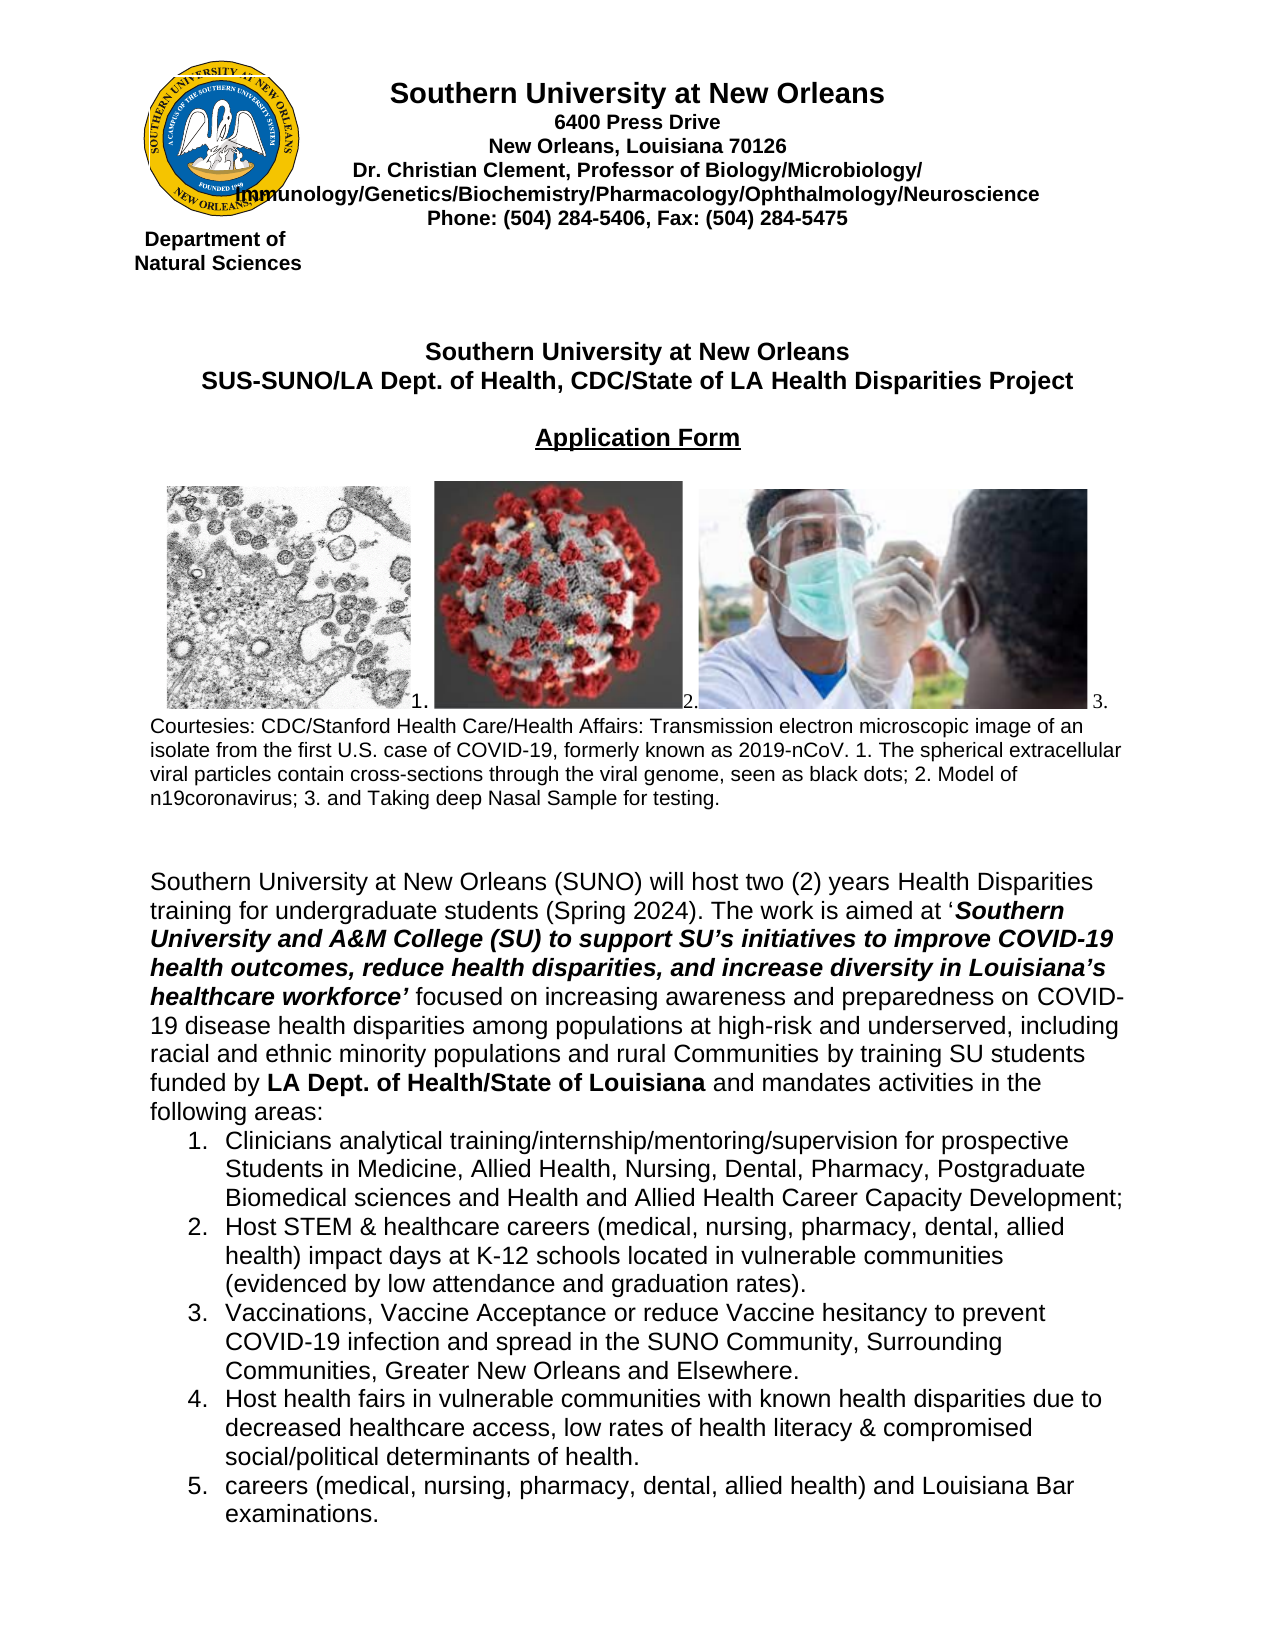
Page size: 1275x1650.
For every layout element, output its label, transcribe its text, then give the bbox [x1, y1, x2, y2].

picture [166, 486, 411, 709]
text SUS-SUNO/LA Dept. of Health, CDC/State of LA Health Disparities Project [150, 366, 1125, 395]
list Vaccinations, Vaccine Acceptance or reduce Vaccine hesitancy to prevent COVID-19 infection and spread in the SUNO Community, Surrounding Communities, Greater New Orleans and Elsewhere. [187, 1298, 1125, 1384]
list Host health fairs in vulnerable communities with known health disparities due to decreased healthcare access, low rates of health literacy & compromised social/political determinants of health. [187, 1384, 1125, 1471]
text Southern University at New Orleans (SUNO) will host two (2) years Health Disparities training for undergraduate students (Spring 2024). The work is aimed at ‘Southern University and A&M College (SU) to support SU’s initiatives to improve COVID-19 health outcomes, reduce health disparities, and increase diversity in Louisiana’s healthcare workforce’ focused on increasing awareness and preparedness on COVID-19 disease health disparities among populations at high-risk and underserved, including racial and ethnic minority populations and rural Communities by training SU students funded by LA Dept. of Health/State of Louisiana and mandates activities in the following areas: [150, 867, 1125, 1126]
text Courtesies: CDC/Stanford Health Care/Health Affairs: Transmission electron microscopic image of an isolate from the first U.S. case of COVID-19, formerly known as 2019-nCoV. 1. The spherical extracellular viral particles contain cross-sections through the viral genome, seen as black dots; 2. Model of n19coronavirus; 3. and Taking deep Nasal Sample for testing. [150, 713, 1125, 809]
text Southern University at New Orleans [150, 337, 1125, 366]
picture [698, 489, 1088, 709]
list Host STEM & healthcare careers (medical, nursing, pharmacy, dental, allied health) impact days at K-12 schools located in vulnerable communities (evidenced by low attendance and graduation rates). [187, 1212, 1125, 1298]
text Application Form [150, 423, 1125, 452]
list Clinicians analytical training/internship/mentoring/supervision for prospective Students in Medicine, Allied Health, Nursing, Dental, Pharmacy, Postgraduate Biomedical sciences and Health and Allied Health Career Capacity Development; [187, 1126, 1125, 1212]
picture [434, 481, 683, 709]
list careers (medical, nursing, pharmacy, dental, allied health) and Louisiana Bar examinations. [187, 1471, 1125, 1528]
